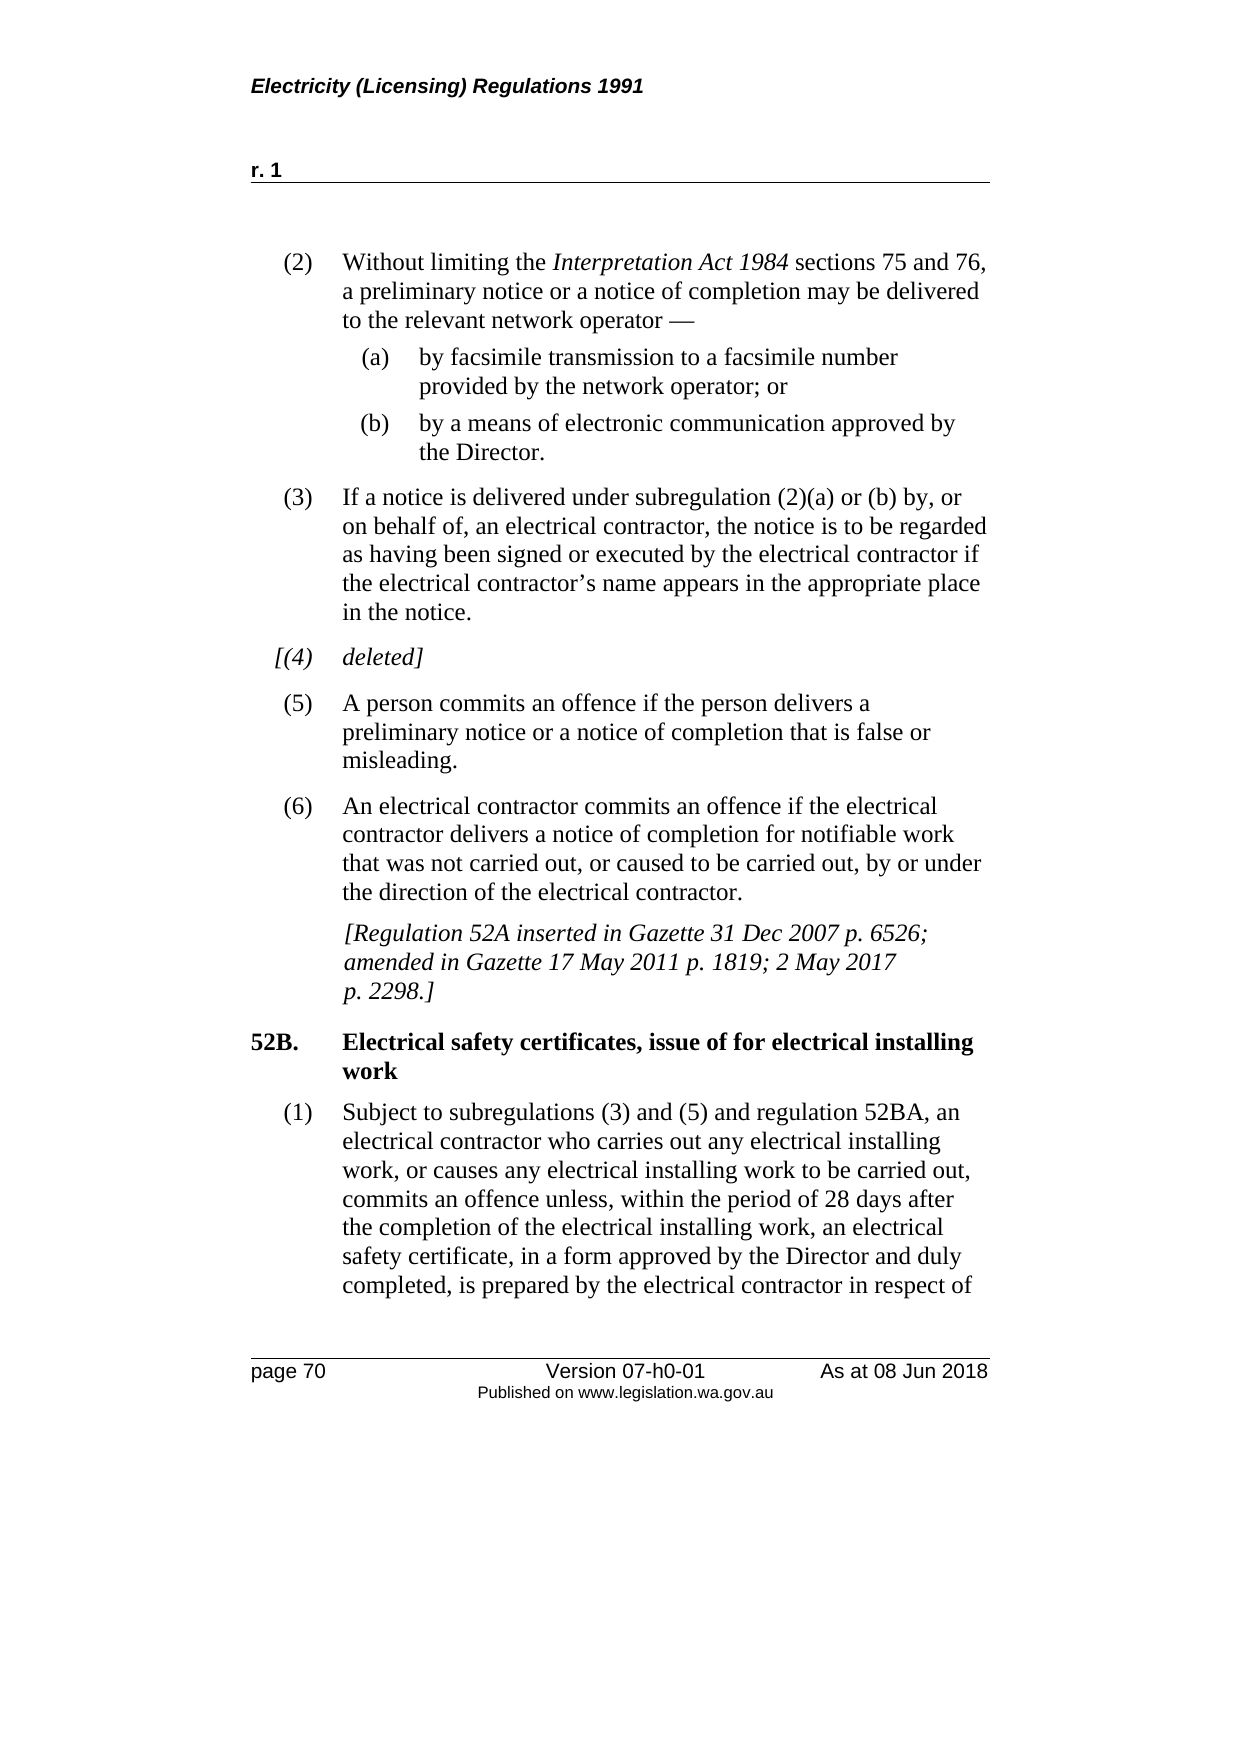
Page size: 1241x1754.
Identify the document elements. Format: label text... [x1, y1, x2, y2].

text (6) An electrical contractor commits an offence if the electrical contractor delivers a notice of completion for notifiable work that was not carried out, or caused to be carried out, by or under the direction of the electrical contractor. [251, 791, 990, 906]
text (3) If a notice is delivered under subregulation (2)(a) or (b) by, or on behalf of, an electrical contractor, the notice is to be regarded as having been signed or executed by the electrical contractor if the electrical contractor’s name appears in the appropriate place in the notice. [251, 482, 990, 626]
text [(4) deleted] [251, 642, 990, 671]
text [Regulation 52A inserted in Gazette 31 Dec 2007 p. 6526; amended in Gazette 17 May 2011 p. 1819; 2 May 2017 p. 2298.] [251, 918, 990, 1004]
subtitle 52B. Electrical safety certificates, issue of for electrical installing work [251, 1027, 990, 1085]
text (b) by a means of electronic communication approved by the Director. [251, 408, 990, 465]
text (a) by facsimile transmission to a facsimile number provided by the network operator; or [251, 342, 990, 399]
text (5) A person commits an offence if the person delivers a preliminary notice or a notice of completion that is false or misleading. [251, 688, 990, 774]
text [251, 1097, 990, 1299]
text (2) Without limiting the Interpretation Act 1984 sections 75 and 76, a preliminary notice or a notice of completion may be delivered to the relevant network operator — [251, 247, 990, 334]
